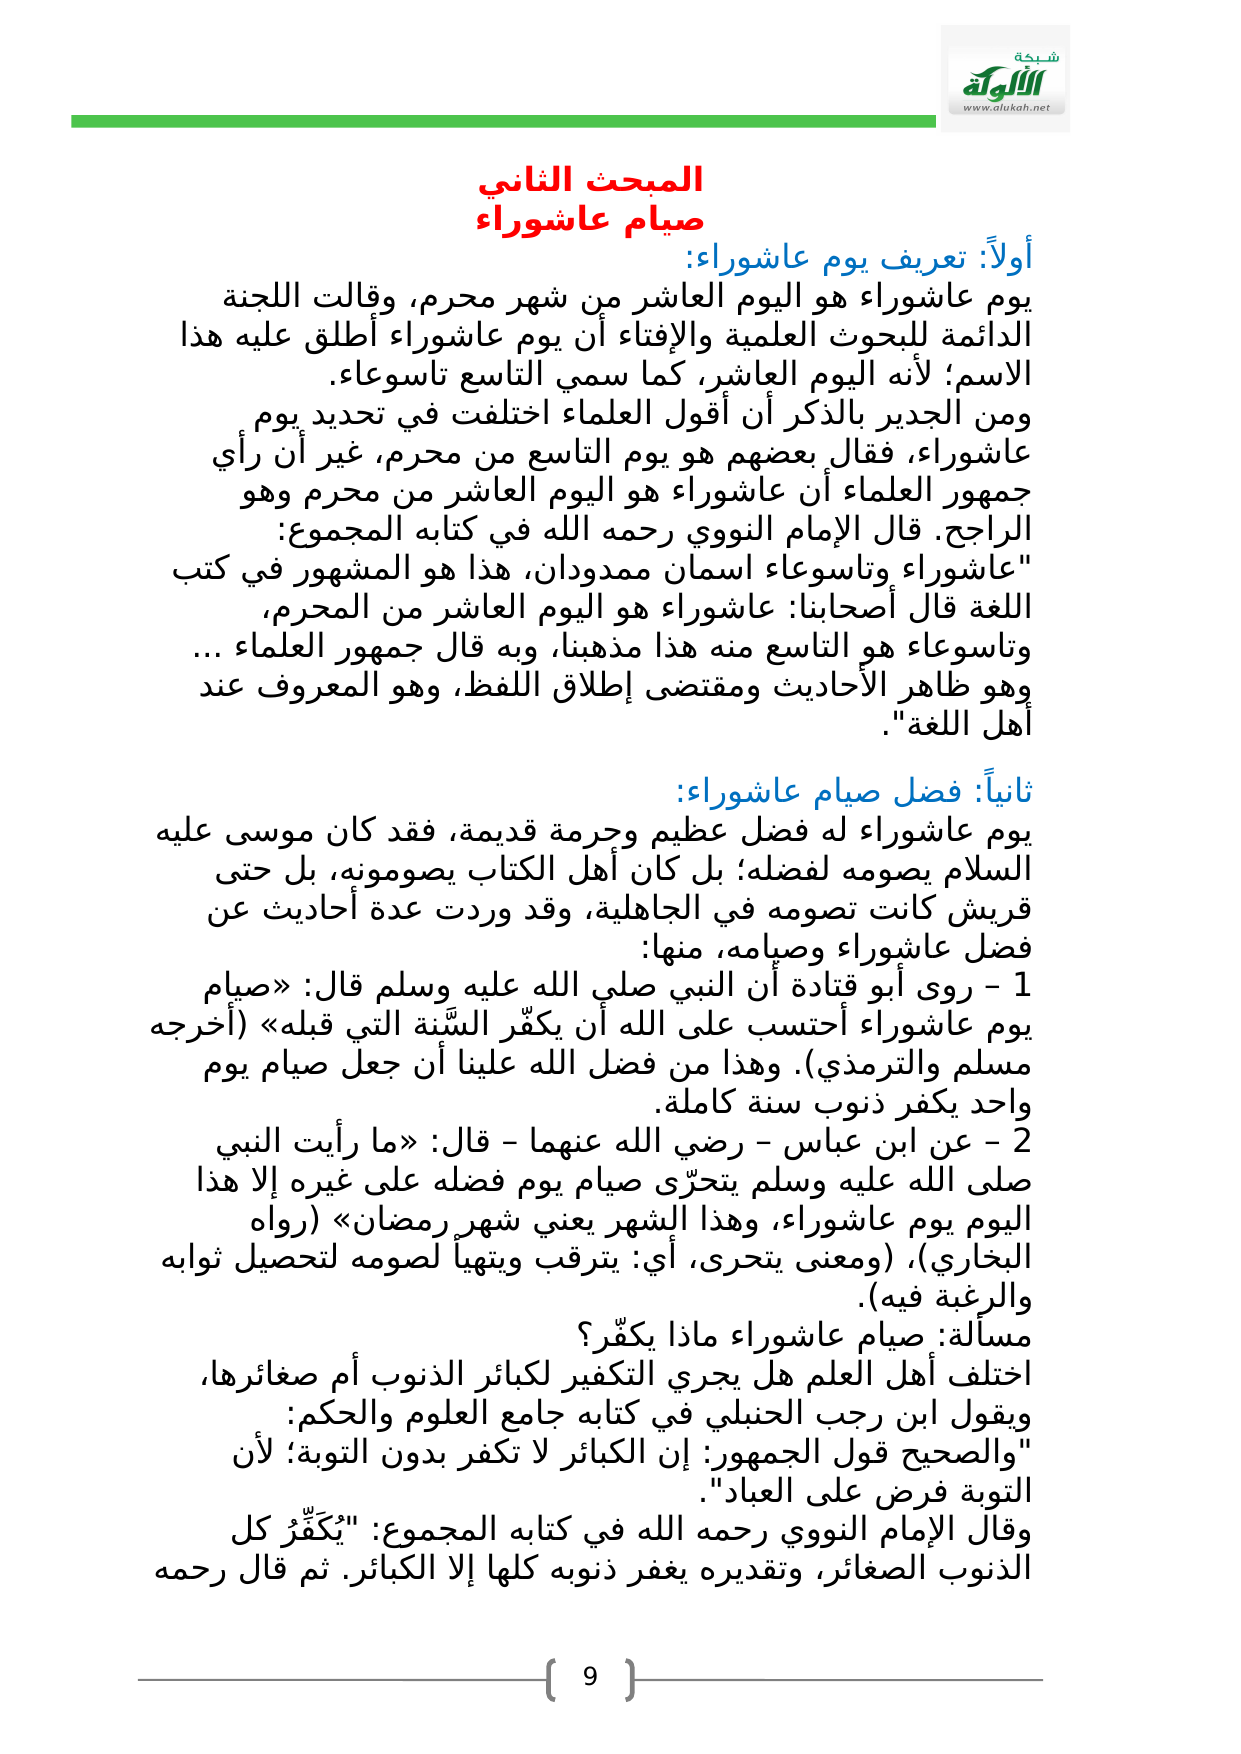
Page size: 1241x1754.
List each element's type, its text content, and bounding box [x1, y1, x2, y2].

text يوم عاشوراء له فضل عظيم وحرمة قديمة، فقد كان موسى عليه السلام يصومه لفضله؛ بل كان أهل الكتاب يصومونه، بل حتى قريش كانت تصومه في الجاهلية، وقد وردت عدة أحاديث عن فضل عاشوراء وصيامه، منها: [148, 811, 1033, 966]
text اختلف أهل العلم هل يجري التكفير لكبائر الذنوب أم صغائرها، ويقول ابن رجب الحنبلي في كتابه جامع العلوم والحكم: "والصحيح قول الجمهور: إن الكبائر لا تكفر بدون التوبة؛ لأن التوبة فرض على العباد". [148, 1354, 1033, 1510]
text مسألة: صيام عاشوراء ماذا يكفّر؟ [148, 1316, 1033, 1354]
text أولاً: تعريف يوم عاشوراء: [148, 238, 1033, 277]
text 2 – عن ابن عباس – رضي الله عنهما – قال: «ما رأيت النبي صلى الله عليه وسلم يتحرّى صيام يوم فضله على غيره إلا هذا اليوم يوم عاشوراء، وهذا الشهر يعني شهر رمضان» (رواه البخاري)، (ومعنى يتحرى، أي: يترقب ويتهيأ لصومه لتحصيل ثوابه والرغبة فيه). [148, 1121, 1033, 1316]
text صيام عاشوراء [148, 199, 1033, 238]
text يوم عاشوراء هو اليوم العاشر من شهر محرم، وقالت اللجنة الدائمة للبحوث العلمية والإفتاء أن يوم عاشوراء أطلق عليه هذا الاسم؛ لأنه اليوم العاشر، كما سمي التاسع تاسوعاء. [148, 277, 1033, 393]
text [148, 1510, 1033, 1588]
text المبحث الثاني [148, 160, 1033, 199]
text ومن الجدير بالذكر أن أقول العلماء اختلفت في تحديد يوم عاشوراء، فقال بعضهم هو يوم التاسع من محرم، غير أن رأي جمهور العلماء أن عاشوراء هو اليوم العاشر من محرم وهو الراجح. قال الإمام النووي رحمه الله في كتابه المجموع: "عاشوراء وتاسوعاء اسمان ممدودان، هذا هو المشهور في كتب اللغة قال أصحابنا: عاشوراء هو اليوم العاشر من المحرم، وتاسوعاء هو التاسع منه هذا مذهبنا، وبه قال جمهور العلماء ... وهو ظاهر الأحاديث ومقتضى إطلاق اللفظ، وهو المعروف عند أهل اللغة". [148, 393, 1033, 743]
text ثانياً: فضل صيام عاشوراء: [148, 772, 1033, 811]
text 1 – روى أبو قتادة أن النبي صلى الله عليه وسلم قال: «صيام يوم عاشوراء أحتسب على الله أن يكفّر السَّنة التي قبله» (أخرجه مسلم والترمذي). وهذا من فضل الله علينا أن جعل صيام يوم واحد يكفر ذنوب سنة كاملة. [148, 966, 1033, 1121]
